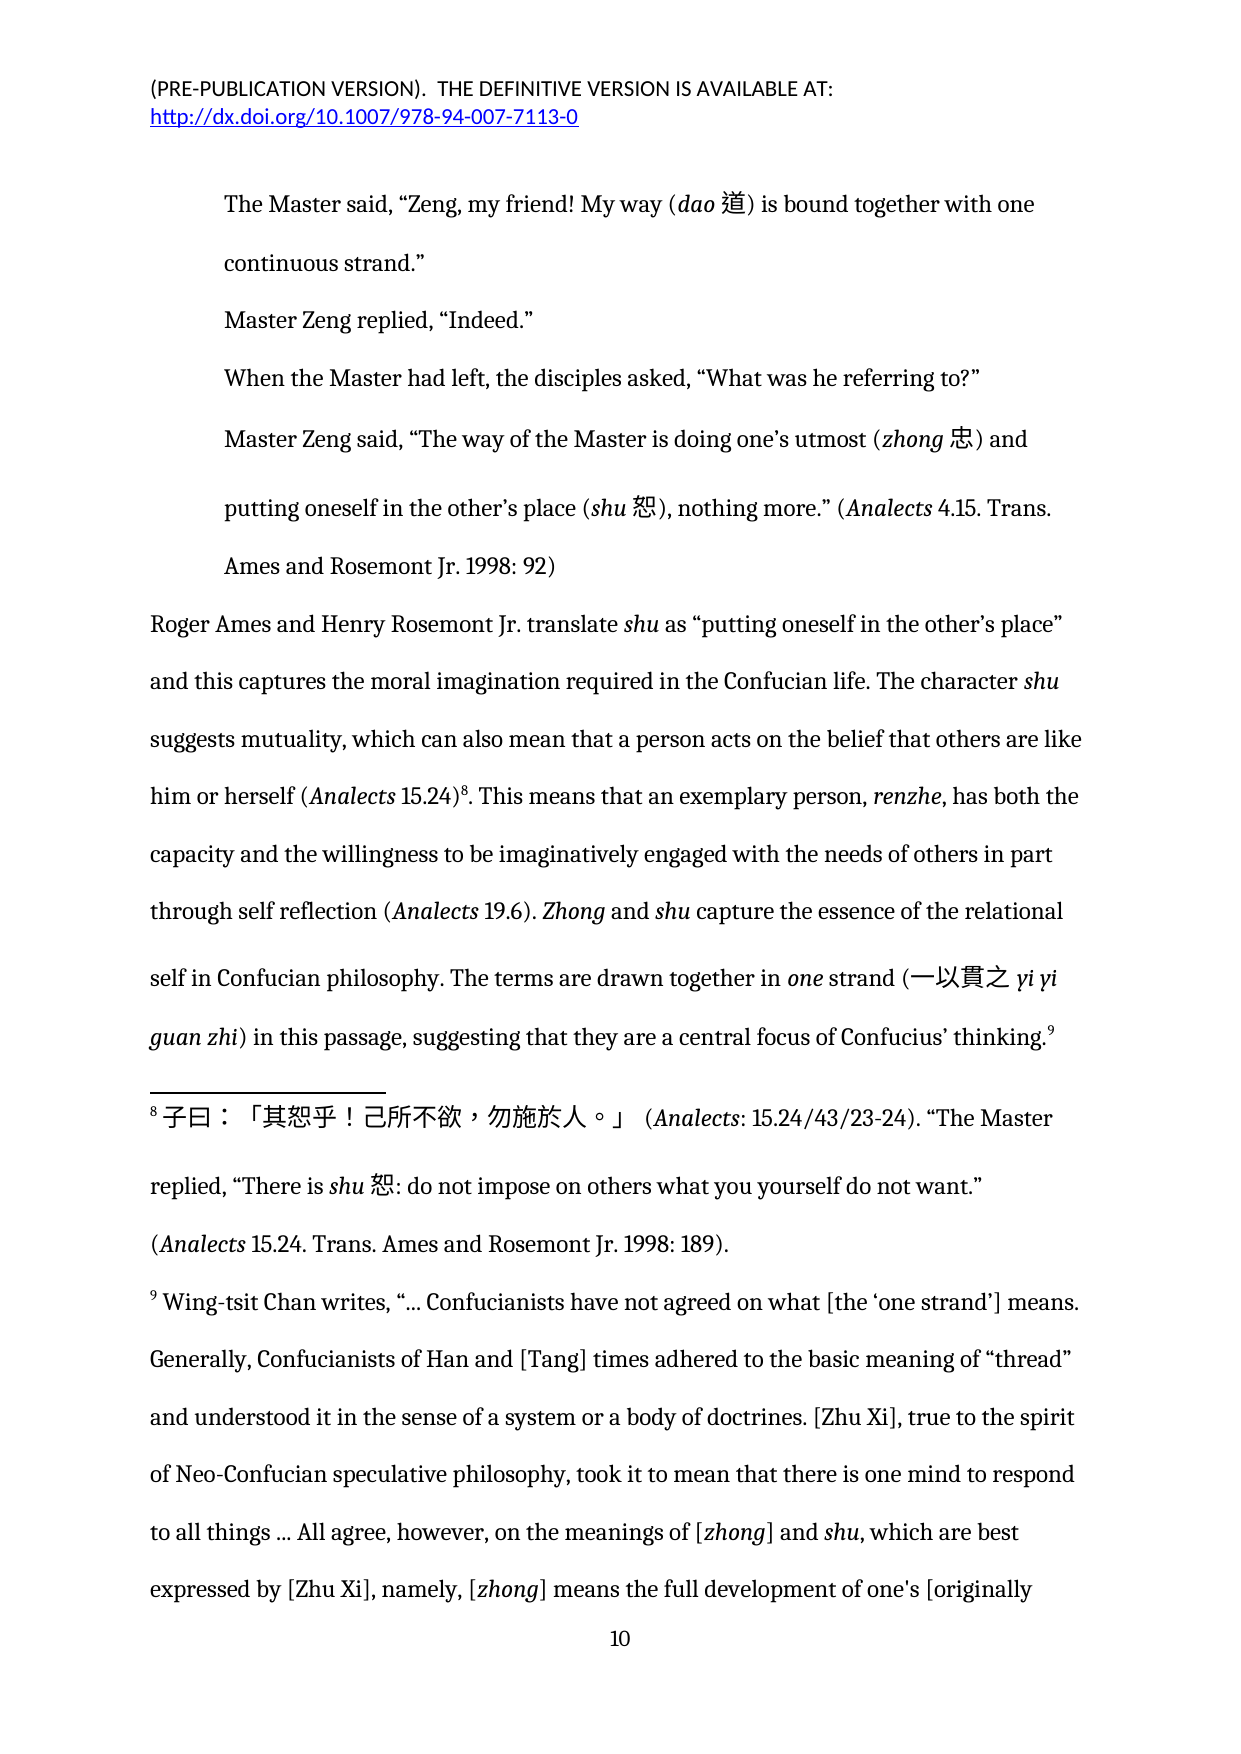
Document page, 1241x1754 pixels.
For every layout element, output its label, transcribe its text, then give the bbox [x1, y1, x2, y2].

text The Master said, “Zeng, my friend! My way (dao 道) is bound together with one continuous strand.” Master Zeng replied, “Indeed.” [224, 186, 1090, 335]
text Master Zeng said, “The way of the Master is doing one’s utmost (zhong 忠) and putting oneself in the other’s place (shu 恕), nothing more.” (Analects 4.15. Trans. Ames and Rosemont Jr. 1998: 92) [224, 421, 1090, 581]
text When the Master had left, the disciples asked, “What was he referring to?” [224, 364, 1090, 392]
text Roger Ames and Henry Rosemont Jr. translate shu as “putting oneself in the other’s place” and this captures the moral imagination required in the Confucian life. The character shu suggests mutuality, which can also mean that a person acts on the belief that others are like him or herself (Analects 15.24). This means that an exemplary person, renzhe, has both the capacity and the willingness to be imaginatively engaged with the needs of others in part through self reflection (Analects 19.6). Zhong and shu capture the essence of the relational self in Confucian philosophy. The terms are drawn together in one strand (一以貫之 yi yi guan zhi) in this passage, suggesting that they are a central focus of Confucius’ thinking. Antonio Cua, whose scholarly views on Confucian self cultivation are influential, articulates ren in terms of a person’s commitment to the other: [150, 609, 1090, 1051]
